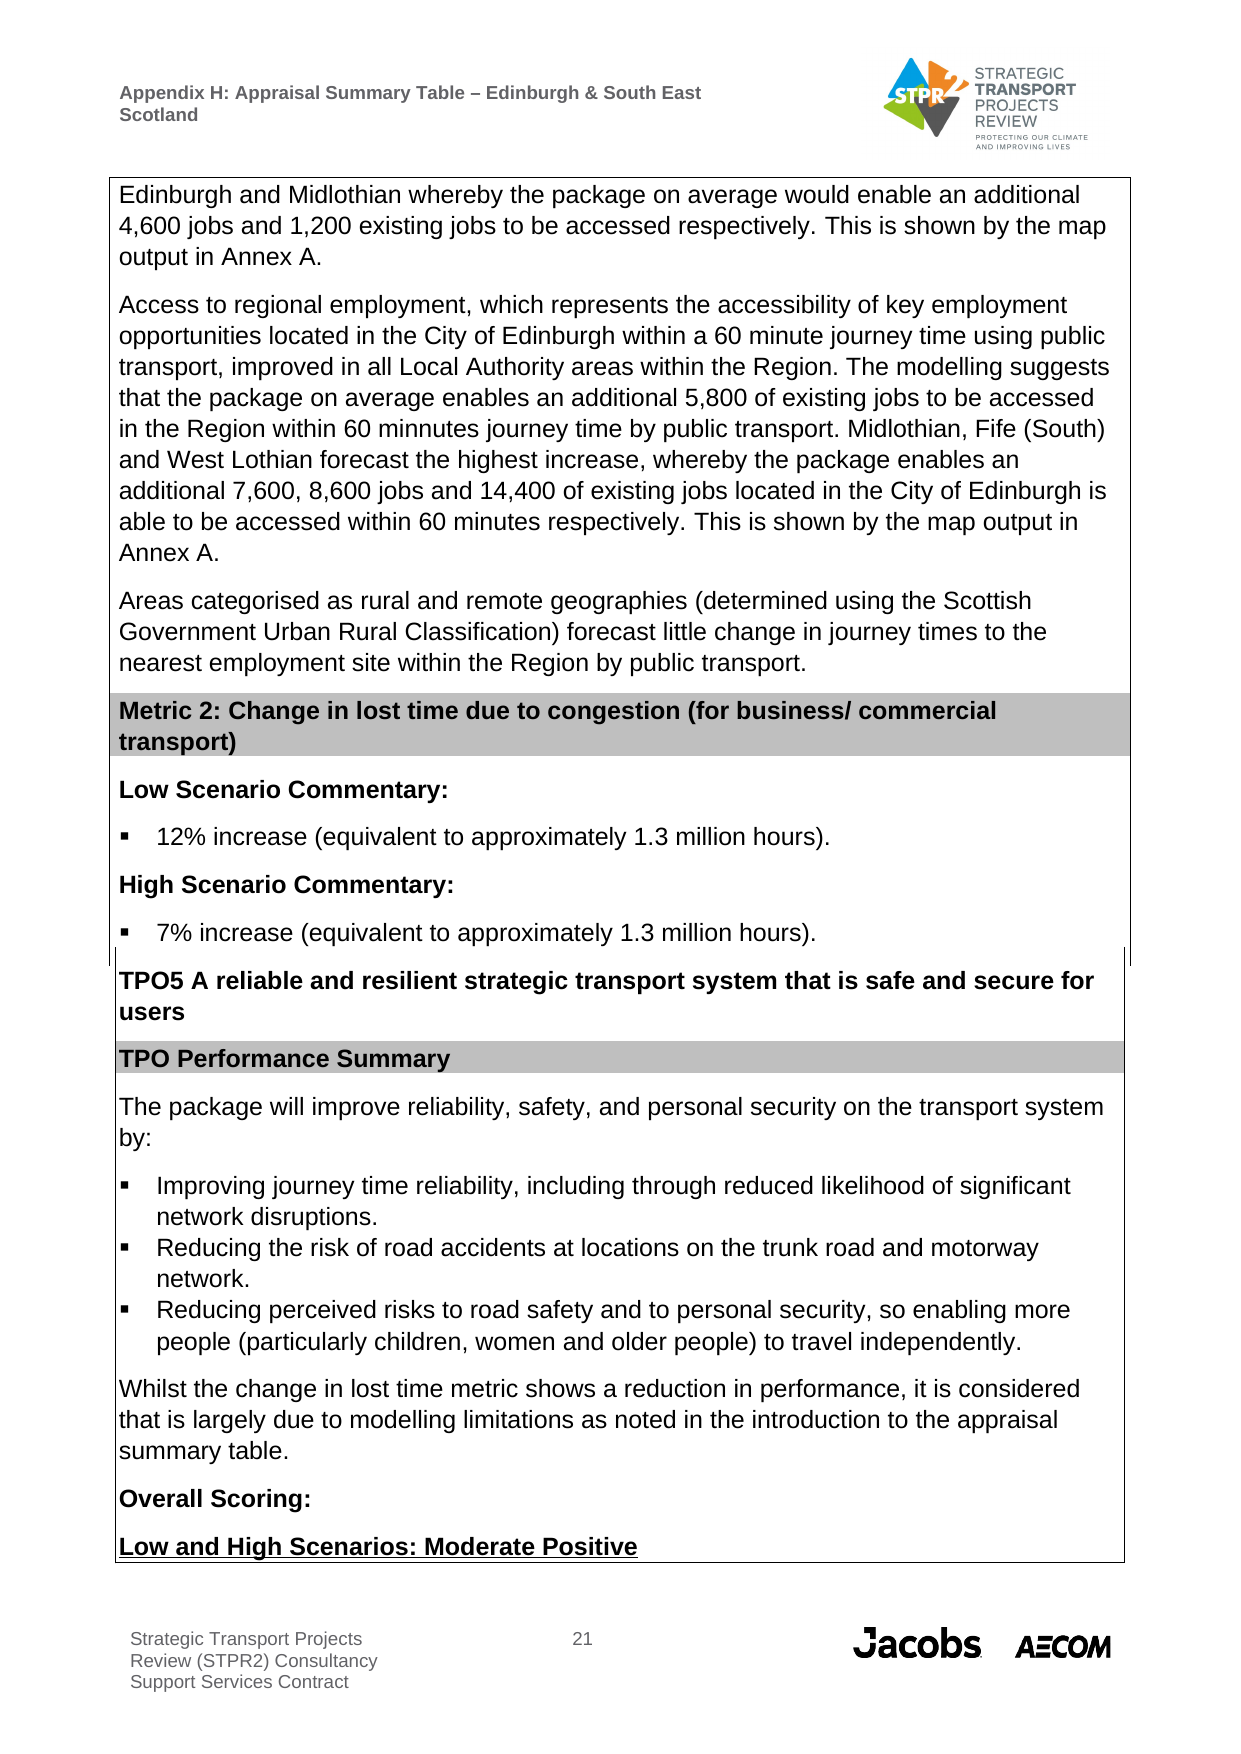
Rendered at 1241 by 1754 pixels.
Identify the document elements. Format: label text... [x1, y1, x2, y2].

text 12% increase (equivalent to approximately 1.3 million hours). [110, 819, 1130, 851]
text Metric 2: Change in lost time due to congestion (for business/ commercial transport) [110, 693, 1130, 756]
text Low and High Scenarios: Moderate Positive [116, 1528, 1124, 1562]
picture [844, 1627, 1111, 1658]
text Reducing the risk of road accidents at locations on the trunk road and motorway network. [116, 1230, 1124, 1292]
text High Scenario Commentary: [110, 867, 1130, 899]
text TPO Performance Summary [116, 1041, 1124, 1073]
text Low Scenario Commentary: [110, 772, 1130, 803]
text TPO5 A reliable and resilient strategic transport system that is safe and secure for users [116, 963, 1124, 1026]
picture [861, 47, 1111, 160]
text Improving journey time reliability, including through reduced likelihood of significant network disruptions. [116, 1168, 1124, 1230]
text Access to regional employment, which represents the accessibility of key employment opportunities located in the City of Edinburgh within a 60 minute journey time using public transport, improved in all Local Authority areas within the Region. The modelling suggests that the package on average enables an additional 5,800 of existing jobs to be accessed in the Region within 60 minnutes journey time by public transport. Midlothian, Fife (South) and West Lothian forecast the highest increase, whereby the package enables an additional 7,600, 8,600 jobs and 14,400 of existing jobs located in the City of Edinburgh is able to be accessed within 60 minutes respectively. This is shown by the map output in Annex A. [110, 287, 1130, 567]
text The package will improve reliability, safety, and personal security on the transport system by: [116, 1089, 1124, 1152]
text Reducing perceived risks to road safety and to personal security, so enabling more people (particularly children, women and older people) to travel independently. [116, 1292, 1124, 1355]
text Whilst the change in lost time metric shows a reduction in performance, it is considered that is largely due to modelling limitations as noted in the introduction to the appraisal summary table. [116, 1371, 1124, 1465]
text Overall Scoring: [116, 1481, 1124, 1513]
text 7% increase (equivalent to approximately 1.3 million hours). [110, 915, 1130, 947]
text Areas categorised as rural and remote geographies (determined using the Scottish Government Urban Rural Classification) forecast little change in journey times to the nearest employment site within the Region by public transport. [110, 583, 1130, 677]
